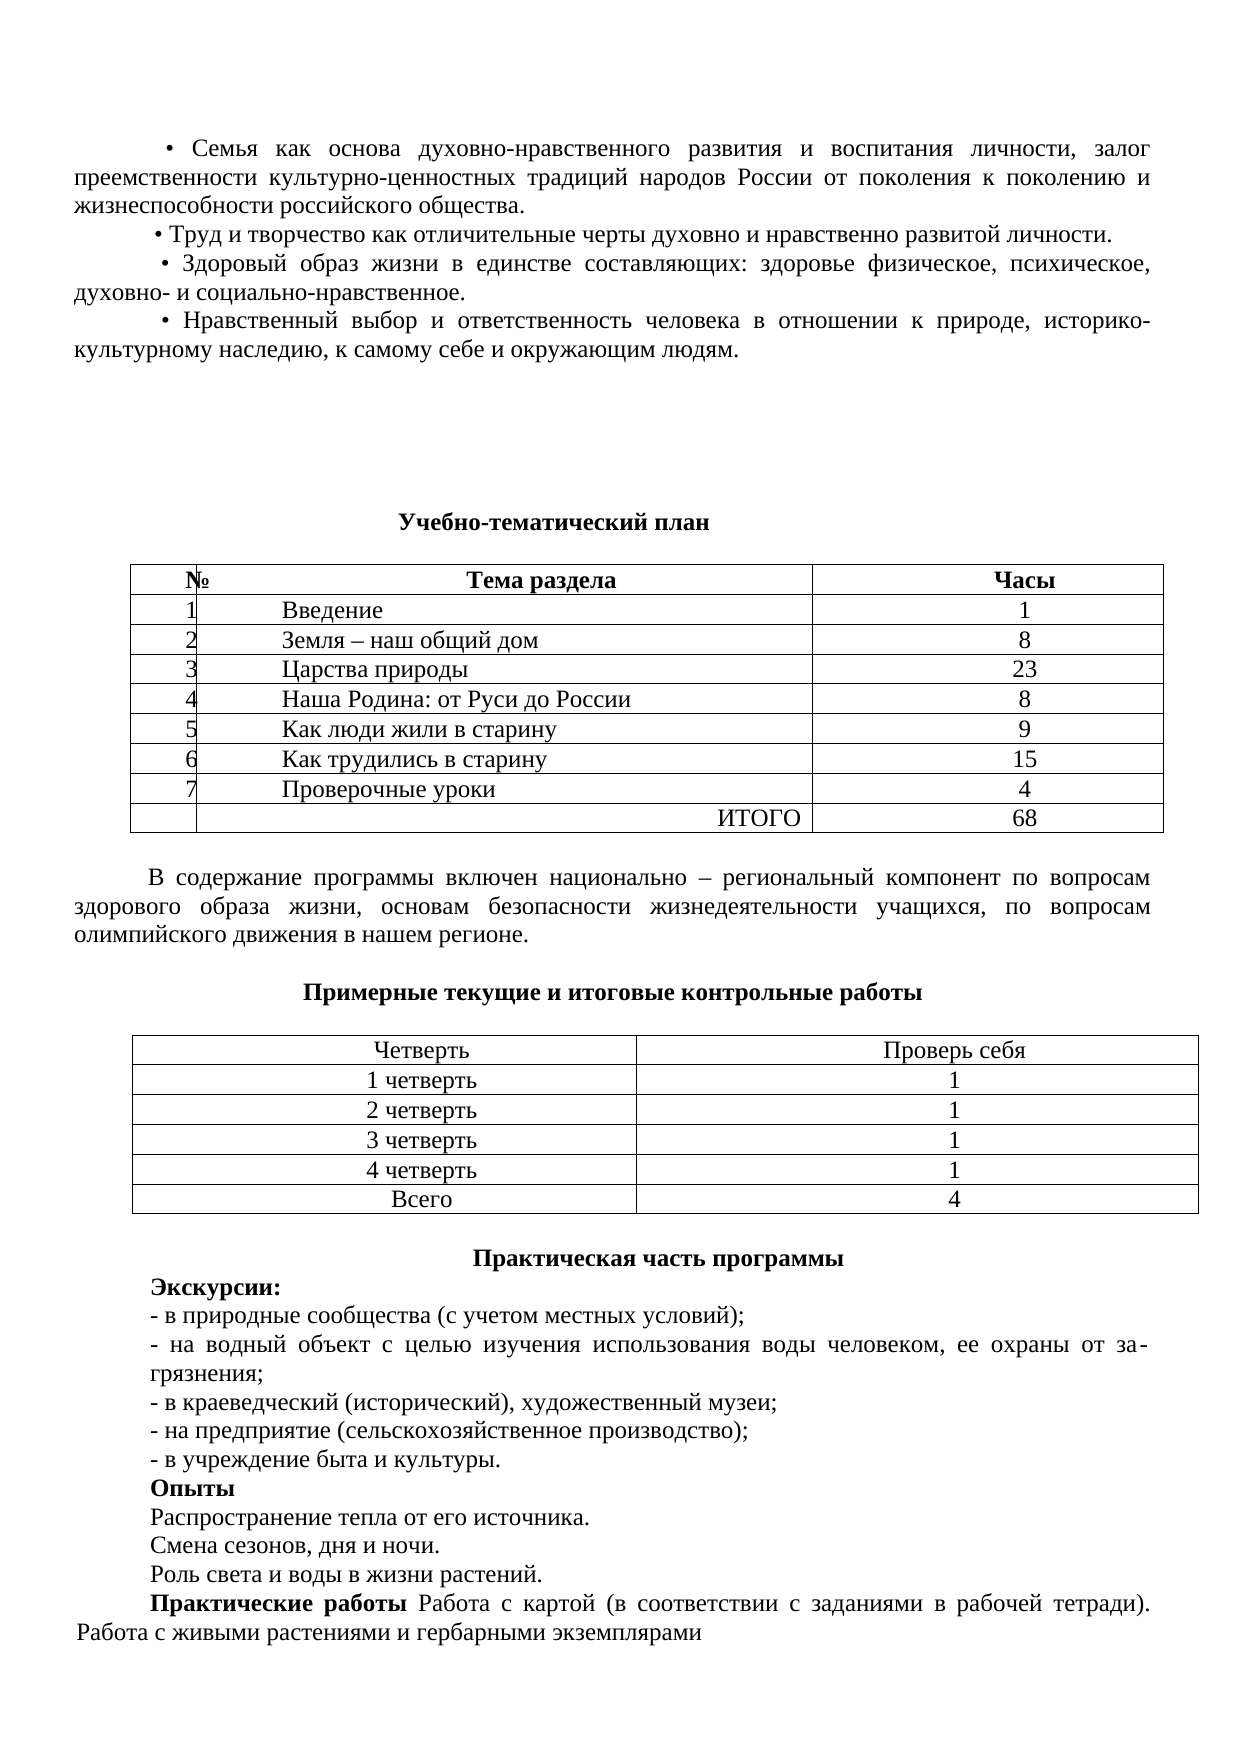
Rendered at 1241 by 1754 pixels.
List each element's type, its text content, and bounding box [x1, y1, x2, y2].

text - в краеведческий (исторический), художественный музеи; [150, 1387, 1152, 1416]
text Опыты [76, 1473, 1152, 1502]
table_cell 1 [131, 595, 196, 624]
table_cell 1 четверть [133, 1065, 636, 1094]
table_cell 1 [637, 1095, 1198, 1124]
text • Труд и творчество как отличительные черты духовно и нравственно развитой личности. [74, 219, 1152, 248]
text • Нравственный выбор и ответственность человека в отношении к природе, историко-культурному наследию, к самому себе и окружающим людям. [74, 305, 1152, 363]
table_header Часы [813, 565, 1163, 594]
table_cell 8 [813, 684, 1163, 713]
table_cell 4 [813, 774, 1163, 802]
table_header Четверть [133, 1036, 636, 1064]
text Распространение тепла от его источника. [76, 1502, 1152, 1531]
table_cell 4 [131, 684, 196, 713]
table_header Проверь себя [637, 1036, 1198, 1064]
text - на предприятие (сельскохозяйственное производство); [150, 1416, 1152, 1444]
text • Семья как основа духовно-нравственного развития и воспитания личности, залог преемственности культурно-ценностных традиций народов России от поколения к поколению и жизнеспособности российского общества. [74, 133, 1152, 219]
text Экскурсии: [76, 1272, 1152, 1301]
text Практические работы Работа с картой (в соответствии с заданиями в рабочей тетради). Работа с живыми растениями и гербарными экземплярами [76, 1588, 1152, 1646]
table_cell ИТОГО [197, 804, 812, 832]
text Практическая часть программы [399, 1243, 1152, 1272]
table_cell 1 [813, 595, 1163, 624]
table_cell 8 [813, 625, 1163, 653]
table_cell Земля – наш общий дом [197, 625, 812, 653]
text - в природные сообщества (с учетом местных условий); [150, 1301, 1152, 1329]
table_cell 4 четверть [133, 1155, 636, 1183]
table_cell 3 [131, 655, 196, 683]
table_cell Проверочные уроки [197, 774, 812, 802]
text В содержание программы включен национально – региональный компонент по вопросам здорового образа жизни, основам безопасности жизнедеятельности учащихся, по вопросам олимпийского движения в нашем регионе. [74, 862, 1152, 948]
table_cell 6 [131, 744, 196, 773]
table_cell 1 [637, 1125, 1198, 1154]
table_cell Царства природы [197, 655, 812, 683]
table_cell Всего [133, 1185, 636, 1213]
table_cell 23 [813, 655, 1163, 683]
table_cell Как трудились в старину [197, 744, 812, 773]
table_cell [131, 804, 196, 832]
table_cell Наша Родина: от Руси до России [197, 684, 812, 713]
table_cell Как люди жили в старину [197, 714, 812, 743]
table_cell 2 четверть [133, 1095, 636, 1124]
text Учебно-тематический план [74, 507, 1152, 535]
table_cell 1 [637, 1065, 1198, 1094]
table_cell 9 [813, 714, 1163, 743]
table_header № [131, 565, 196, 594]
table_cell 4 [637, 1185, 1198, 1213]
text Роль света и воды в жизни растений. [76, 1559, 1152, 1588]
text Примерные текущие и итоговые контрольные работы [74, 977, 1152, 1006]
table_cell Введение [197, 595, 812, 624]
table_cell 68 [813, 804, 1163, 832]
text • Здоровый образ жизни в единстве составляющих: здоровье физическое, психическое, духовно- и социально-нравственное. [74, 248, 1152, 305]
text Смена сезонов, дня и ночи. [76, 1531, 1152, 1559]
table_cell 5 [131, 714, 196, 743]
table_cell 3 четверть [133, 1125, 636, 1154]
table_cell 2 [131, 625, 196, 653]
table_header Тема раздела [197, 565, 812, 594]
table_cell 1 [637, 1155, 1198, 1183]
table_cell 7 [131, 774, 196, 802]
text - на водный объект с целью изучения использования воды человеком, ее охраны от загрязнения; [150, 1329, 1148, 1387]
table_cell 15 [813, 744, 1163, 773]
text - в учреждение быта и культуры. [150, 1444, 1152, 1473]
